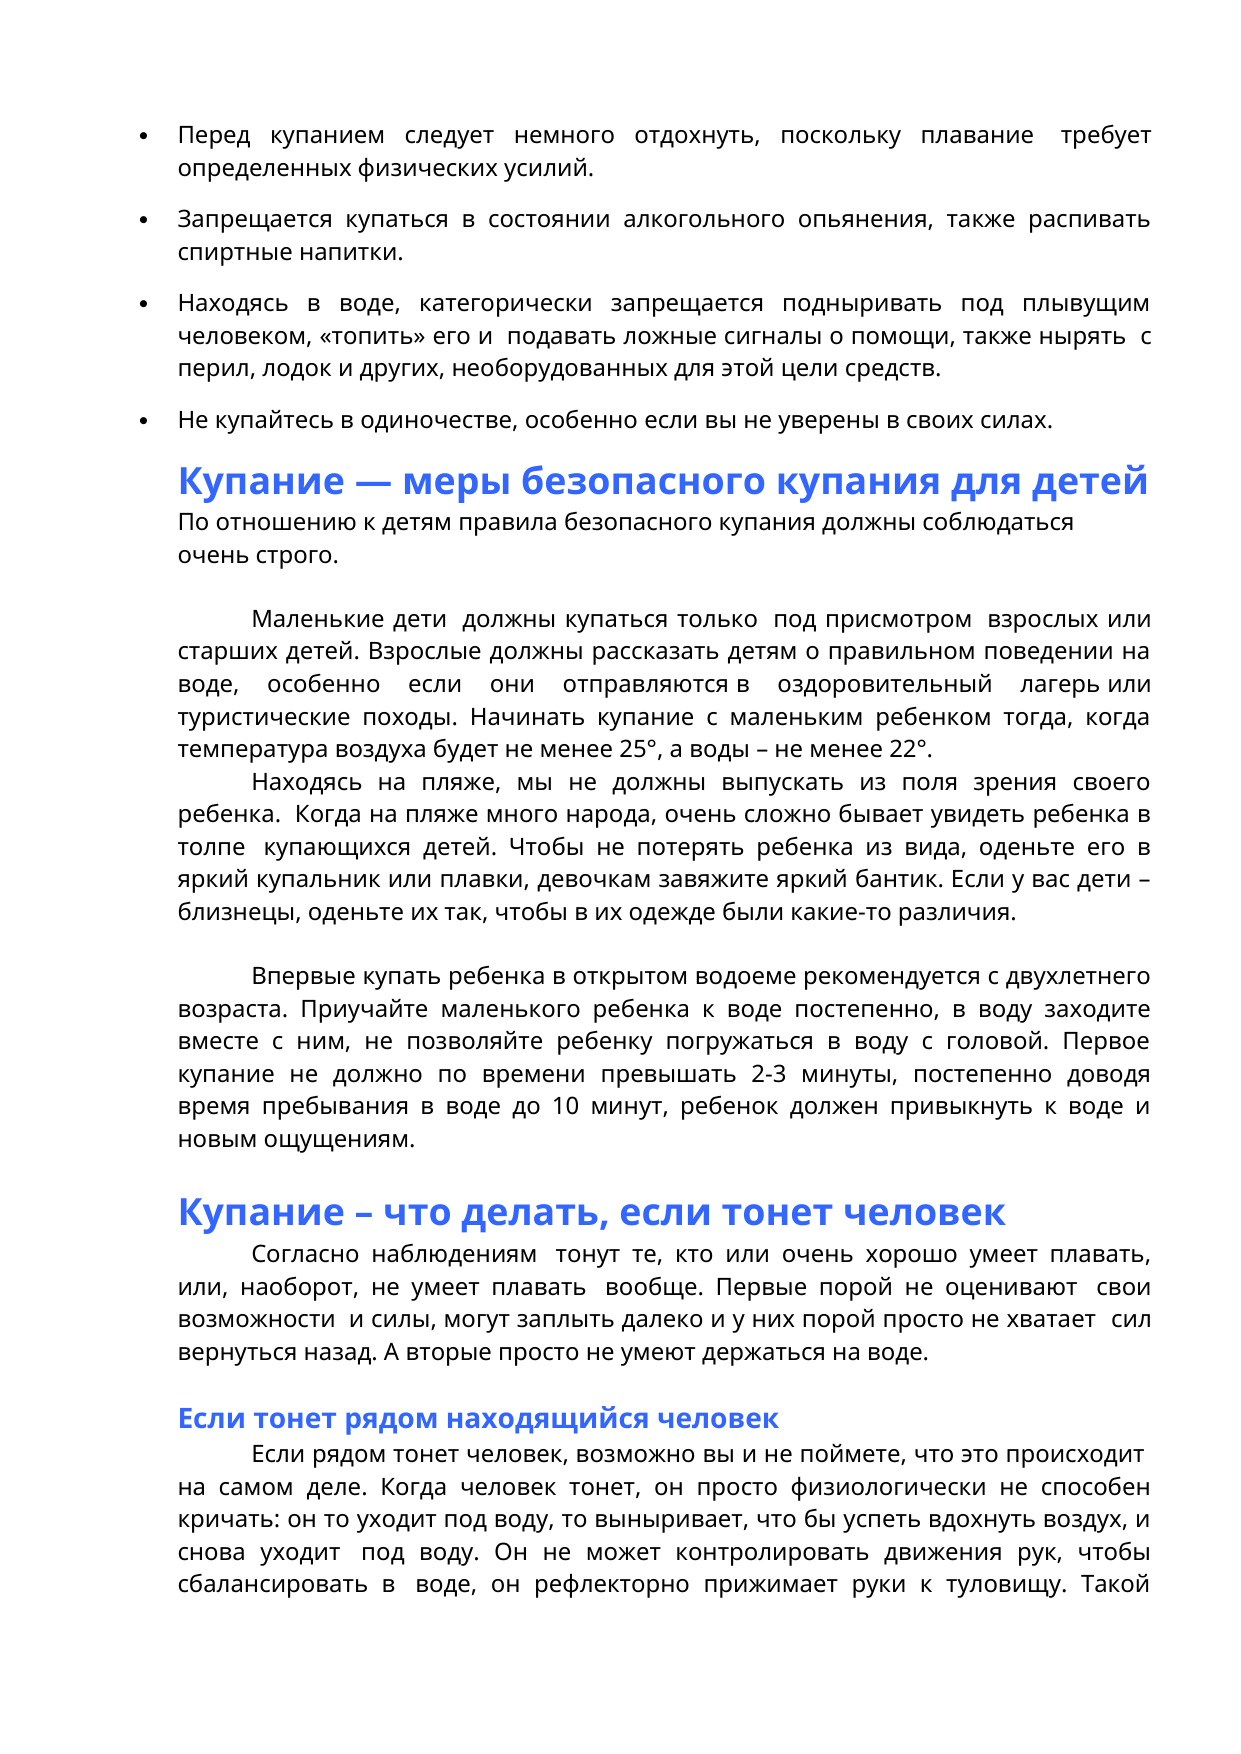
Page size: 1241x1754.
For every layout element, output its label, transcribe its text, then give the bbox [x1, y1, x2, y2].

text Купание — меры безопасного купания для детей [177, 454, 1152, 505]
text Впервые купать ребенка в открытом водоеме рекомендуется с двухлетнего возраста. Приучайте маленького ребенка к воде постепенно, в воду заходите вместе с ним, не позволяйте ребенку погружаться в воду с головой. Первое купание не должно по времени превышать 2-3 минуты, постепенно доводя время пребывания в воде до 10 минут, ребенок должен привыкнуть к воде и новым ощущениям. [177, 959, 1152, 1154]
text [177, 1437, 1152, 1600]
text Находясь на пляже, мы не должны выпускать из поля зрения своего ребенка. Когда на пляже много народа, очень сложно бывает увидеть ребенка в толпе купающихся детей. Чтобы не потерять ребенка из вида, оденьте его в яркий купальник или плавки, девочкам завяжите яркий бантик. Если у вас дети – близнецы, оденьте их так, чтобы в их одежде были какие-то различия. [177, 764, 1152, 927]
list Запрещается купаться в состоянии алкогольного опьянения, также распивать спиртные напитки. [140, 202, 1152, 267]
text Согласно наблюдениям тонут те, кто или очень хорошо умеет плавать, или, наоборот, не умеет плавать вообще. Первые порой не оценивают свои возможности и силы, могут заплыть далеко и у них порой просто не хватает сил вернуться назад. А вторые просто не умеют держаться на воде. [177, 1237, 1152, 1367]
text Маленькие дети должны купаться только под присмотром взрослых или старших детей. Взрослые должны рассказать детям о правильном поведении на воде, особенно если они отправляются в оздоровительный лагерь или туристические походы. Начинать купание с маленьким ребенком тогда, когда температура воздуха будет не менее 25°, а воды – не менее 22°. [177, 601, 1152, 764]
list Находясь в воде, категорически запрещается подныривать под плывущим человеком, «топить» его и подавать ложные сигналы о помощи, также нырять с перил, лодок и других, необорудованных для этой цели средств. [140, 286, 1152, 384]
list Не купайтесь в одиночестве, особенно если вы не уверены в своих силах. [140, 403, 1152, 435]
text По отношению к детям правила безопасного купания должны соблюдаться очень строго. [177, 505, 1152, 570]
list Перед купанием следует немного отдохнуть, поскольку плавание требует определенных физических усилий. [140, 118, 1152, 183]
text Если тонет рядом находящийся человек [177, 1398, 1152, 1437]
text Купание – что делать, если тонет человек [177, 1186, 1152, 1237]
